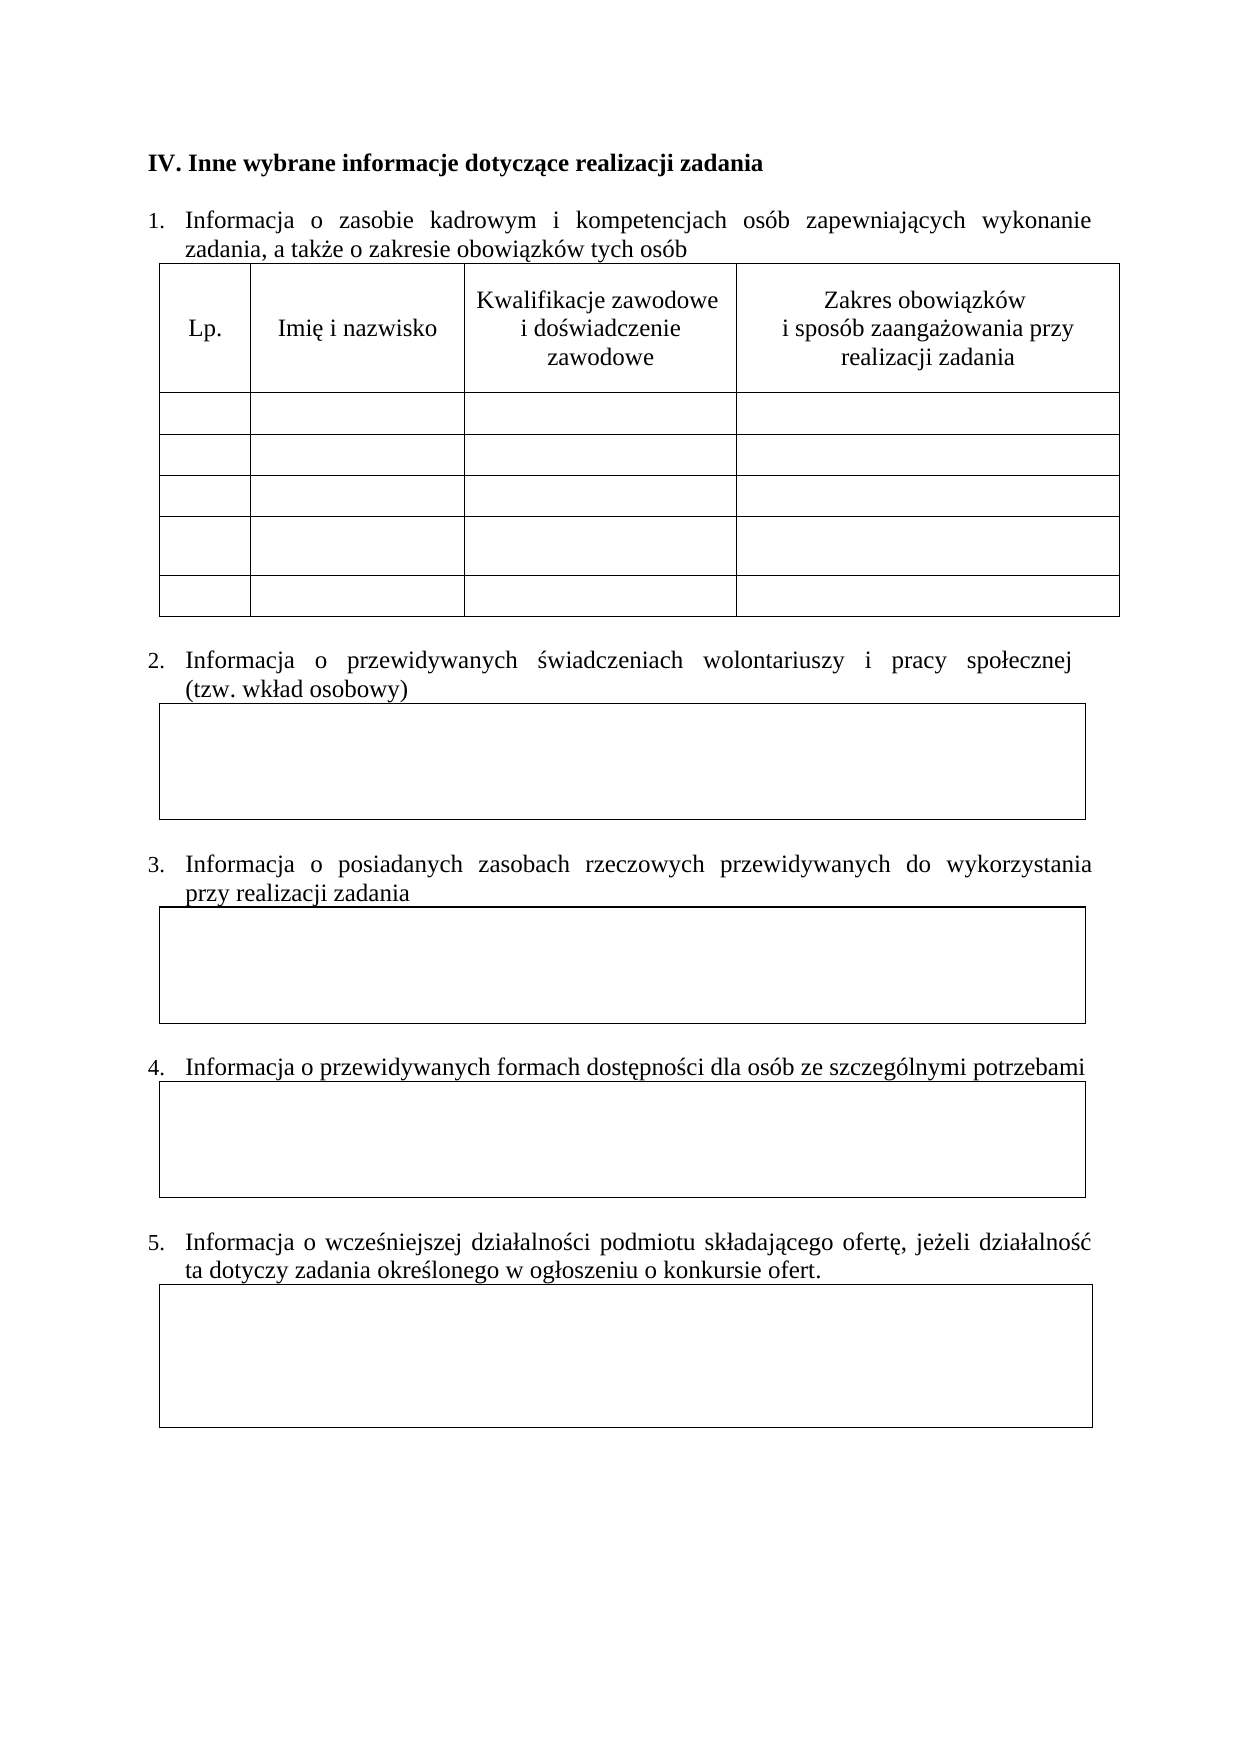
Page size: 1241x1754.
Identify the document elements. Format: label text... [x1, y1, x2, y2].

list Informacja o wcześniejszej działalności podmiotu składającego ofertę, jeżeli działalność ta dotyczy zadania określonego w ogłoszeniu o konkursie ofert. [148, 1227, 1093, 1284]
table_header [160, 1082, 1085, 1197]
table_cell [465, 435, 736, 475]
table_cell [251, 435, 464, 475]
table_cell [251, 393, 464, 433]
table_header Kwalifikacje zawodowe i doświadczenie zawodowe [465, 264, 736, 392]
table_cell [160, 476, 250, 516]
table_cell [737, 576, 1119, 616]
list Informacja o zasobie kadrowym i kompetencjach osób zapewniających wykonanie zadania, a także o zakresie obowiązków tych osób [148, 205, 1093, 263]
table_cell [251, 476, 464, 516]
table_header Zakres obowiązków i sposób zaangażowania przy realizacji zadania [737, 264, 1119, 392]
table_cell [737, 393, 1119, 433]
table_cell [465, 393, 736, 433]
list Informacja o przewidywanych formach dostępności dla osób ze szczególnymi potrzebami [148, 1052, 1093, 1081]
table_cell [465, 576, 736, 616]
table_header [160, 1285, 1092, 1427]
table_cell [251, 517, 464, 574]
list Informacja o przewidywanych świadczeniach wolontariuszy i pracy społecznej (tzw. wkład osobowy) [148, 646, 1093, 703]
table_cell [465, 517, 736, 574]
table_cell [160, 435, 250, 475]
table_cell [160, 576, 250, 616]
table_cell [160, 517, 250, 574]
text IV. Inne wybrane informacje dotyczące realizacji zadania [148, 148, 1093, 176]
table_header [160, 704, 1085, 819]
table_header Lp. [160, 264, 250, 392]
table_cell [465, 476, 736, 516]
table_header [160, 908, 1085, 1022]
table_header Imię i nazwisko [251, 264, 464, 392]
table_cell [737, 476, 1119, 516]
table_cell [737, 435, 1119, 475]
table_cell [737, 517, 1119, 574]
table_cell [251, 576, 464, 616]
table_cell [160, 393, 250, 433]
list Informacja o posiadanych zasobach rzeczowych przewidywanych do wykorzystania przy realizacji zadania [148, 849, 1093, 906]
